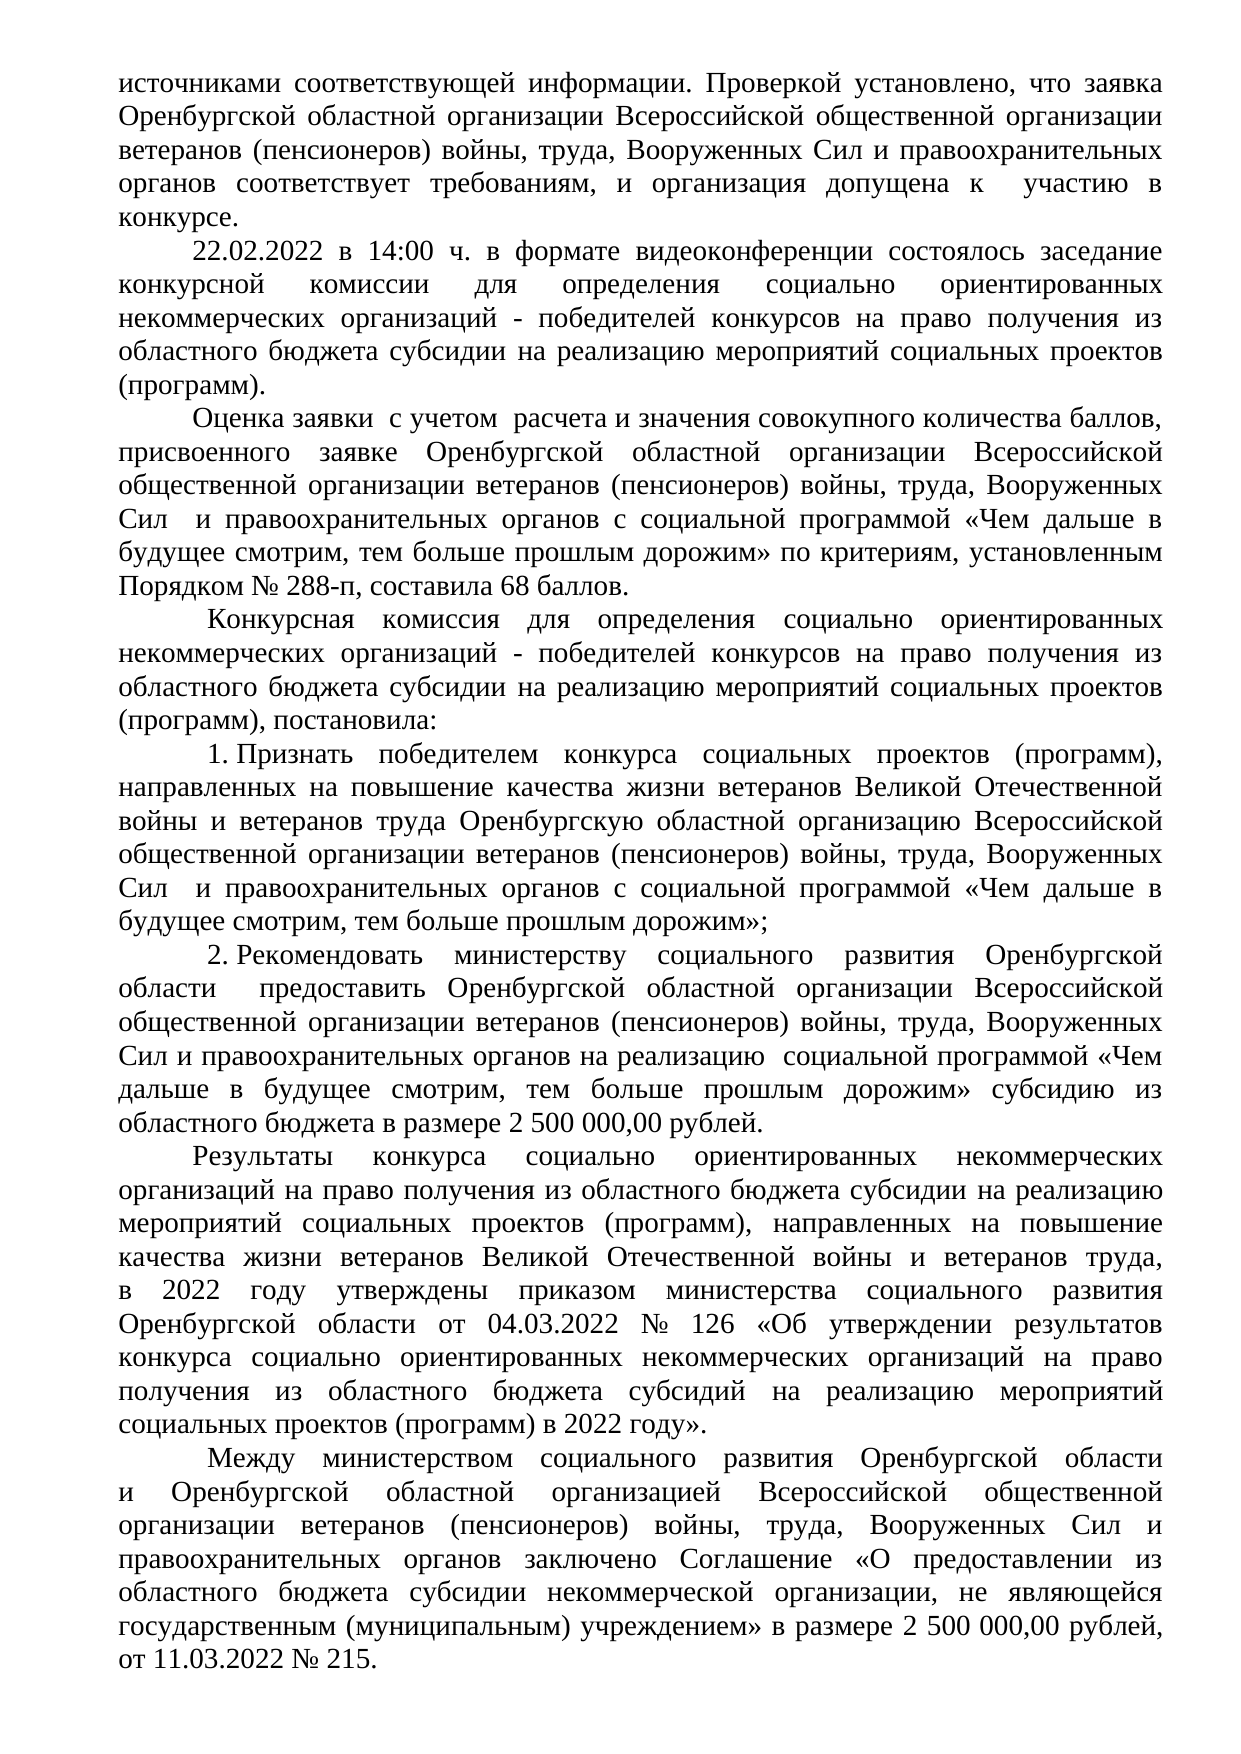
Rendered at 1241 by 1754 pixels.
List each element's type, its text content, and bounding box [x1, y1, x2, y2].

text Конкурсная комиссия для определения социально ориентированных некоммерческих организаций - победителей конкурсов на право получения из областного бюджета субсидии на реализацию мероприятий социальных проектов (программ), постановила: [118, 602, 1163, 736]
text Результаты конкурса социально ориентированных некоммерческих организаций на право получения из областного бюджета субсидии на реализацию мероприятий социальных проектов (программ), направленных на повышение качества жизни ветеранов Великой Отечественной войны и ветеранов труда, в 2022 году утверждены приказом министерства социального развития Оренбургской области от 04.03.2022 № 126 «Об утверждении результатов конкурса социально ориентированных некоммерческих организаций на право получения из областного бюджета субсидий на реализацию мероприятий социальных проектов (программ) в 2022 году». [118, 1138, 1163, 1440]
text Между министерством социального развития Оренбургской области и Оренбургской областной организацией Всероссийской общественной организации ветеранов (пенсионеров) войны, труда, Вооруженных Сил и правоохранительных органов заключено Соглашение «О предоставлении из областного бюджета субсидии некоммерческой организации, не являющейся государственным (муниципальным) учреждением» в размере 2 500 000,00 рублей, от 11.03.2022 № 215. [118, 1440, 1163, 1675]
text 2. Рекомендовать министерству социального развития Оренбургской области предоставить Оренбургской областной организации Всероссийской общественной организации ветеранов (пенсионеров) войны, труда, Вооруженных Сил и правоохранительных органов на реализацию социальной программой «Чем дальше в будущее смотрим, тем больше прошлым дорожим» субсидию из областного бюджета в размере 2 500 000,00 рублей. [118, 937, 1163, 1138]
text Оценка заявки с учетом расчета и значения совокупного количества баллов, присвоенного заявке Оренбургской областной организации Всероссийской общественной организации ветеранов (пенсионеров) войны, труда, Вооруженных Сил и правоохранительных органов с социальной программой «Чем дальше в будущее смотрим, тем больше прошлым дорожим» по критериям, установленным Порядком № 288-п, составила 68 баллов. [118, 400, 1163, 602]
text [118, 65, 1163, 233]
text 1. Признать победителем конкурса социальных проектов (программ), направленных на повышение качества жизни ветеранов Великой Отечественной войны и ветеранов труда Оренбургскую областной организацию Всероссийской общественной организации ветеранов (пенсионеров) войны, труда, Вооруженных Сил и правоохранительных органов с социальной программой «Чем дальше в будущее смотрим, тем больше прошлым дорожим»; [118, 736, 1163, 937]
text 22.02.2022 в 14:00 ч. в формате видеоконференции состоялось заседание конкурсной комиссии для определения социально ориентированных некоммерческих организаций - победителей конкурсов на право получения из областного бюджета субсидии на реализацию мероприятий социальных проектов (программ). [118, 233, 1163, 400]
